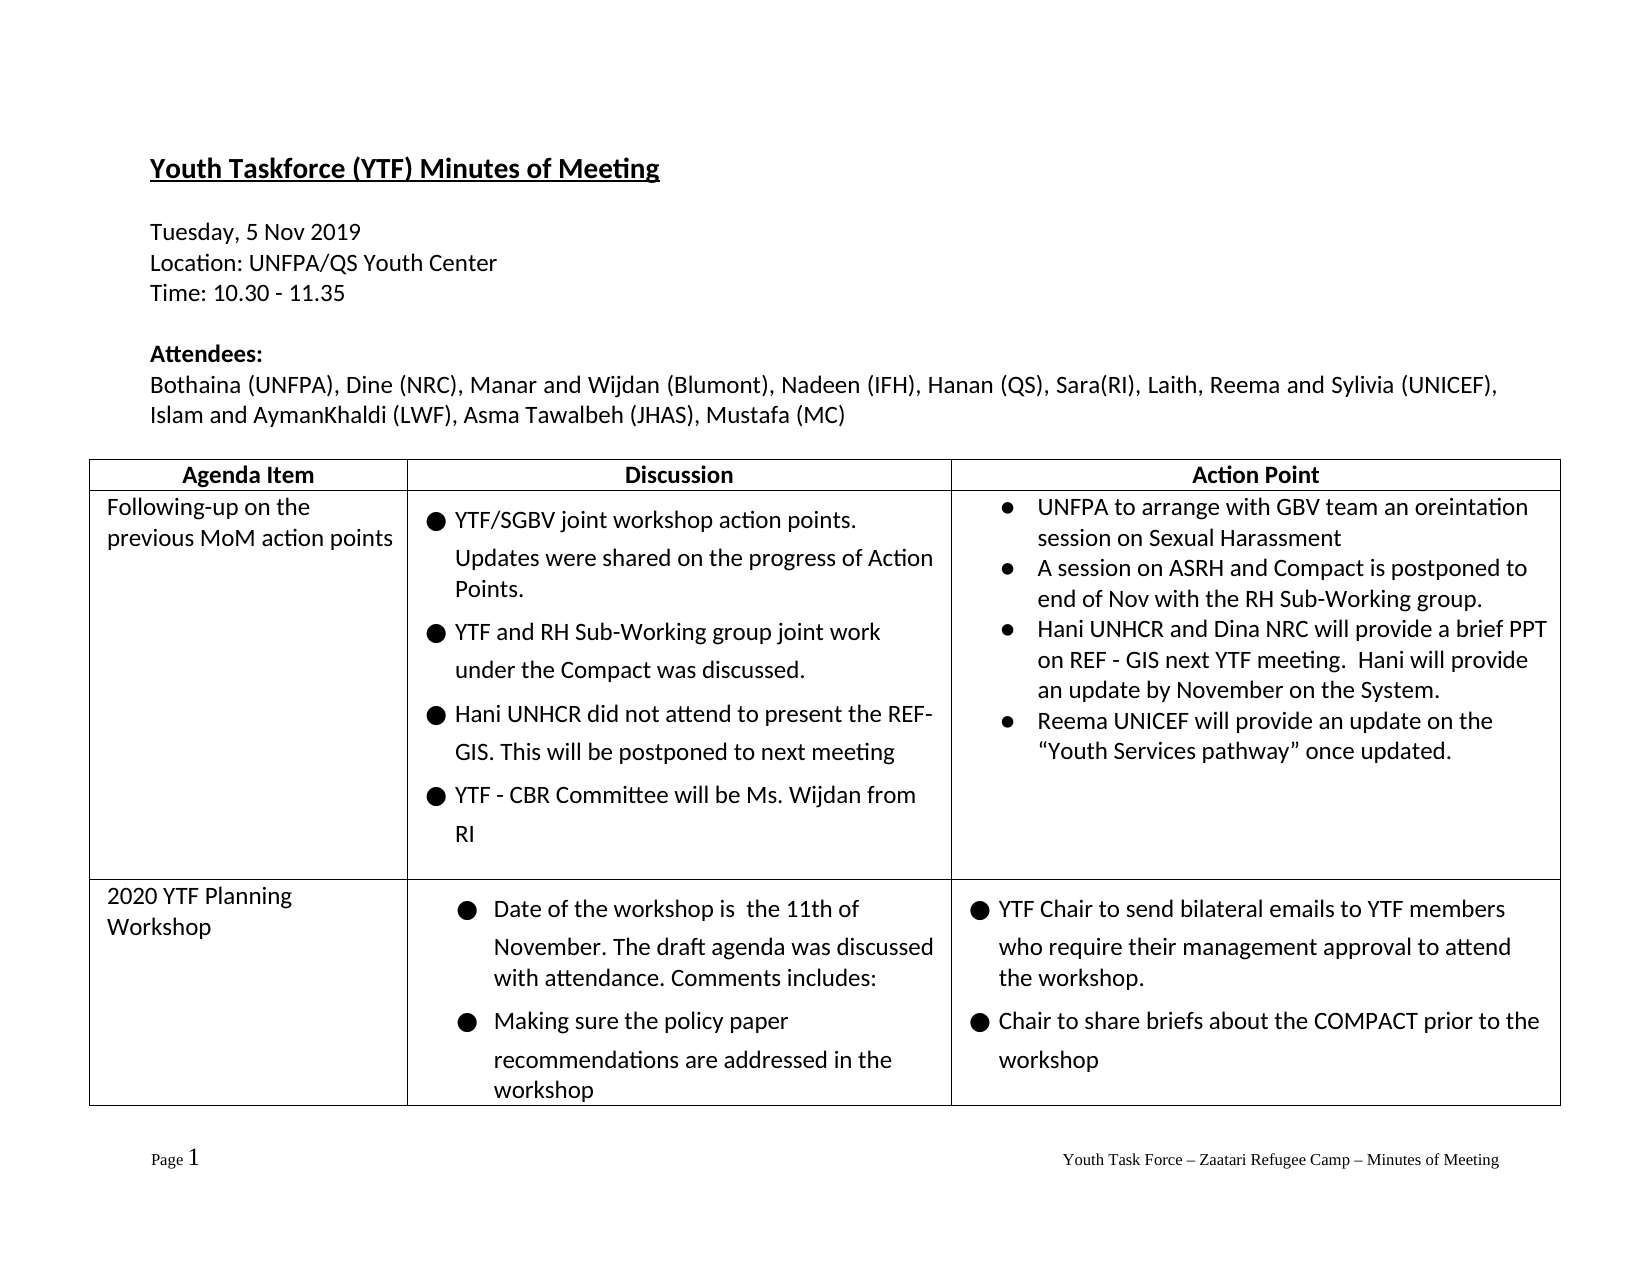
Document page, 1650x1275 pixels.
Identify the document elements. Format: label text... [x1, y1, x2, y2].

table_cell YTF/SGBV joint workshop action points. Updates were shared on the progress of Action Points. YTF and RH Sub-Working group joint work under the Compact was discussed. Hani UNHCR did not attend to present the REF-GIS. This will be postponed to next meeting YTF - CBR Committee will be Ms. Wijdan from RI [408, 491, 951, 879]
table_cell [408, 880, 951, 1105]
table_header Agenda Item [90, 460, 407, 490]
text Attendees: [150, 338, 1500, 369]
text Youth Taskforce (YTF) Minutes of Meeting [150, 150, 1500, 186]
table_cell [90, 880, 407, 1105]
table_header Discussion [408, 460, 951, 490]
table_cell UNFPA to arrange with GBV team an oreintation session on Sexual Harassment A session on ASRH and Compact is postponed to end of Nov with the RH Sub-Working group. Hani UNHCR and Dina NRC will provide a brief PPT on REF - GIS next YTF meeting. Hani will provide an update by November on the System. Reema UNICEF will provide an update on the “Youth Services pathway” once updated. [952, 491, 1560, 879]
text Time: 10.30 - 11.35 [150, 277, 1500, 308]
text Tuesday, 5 Nov 2019 [150, 216, 1500, 247]
table_cell Following-up on the previous MoM action points [90, 491, 407, 879]
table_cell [952, 880, 1560, 1105]
text Bothaina (UNFPA), Dine (NRC), Manar and Wijdan (Blumont), Nadeen (IFH), Hanan (QS), Sara(RI), Laith, Reema and Sylivia (UNICEF), Islam and AymanKhaldi (LWF), Asma Tawalbeh (JHAS), Mustafa (MC) [150, 369, 1500, 430]
text Location: UNFPA/QS Youth Center [150, 247, 1500, 277]
table_header Action Point [952, 460, 1560, 490]
